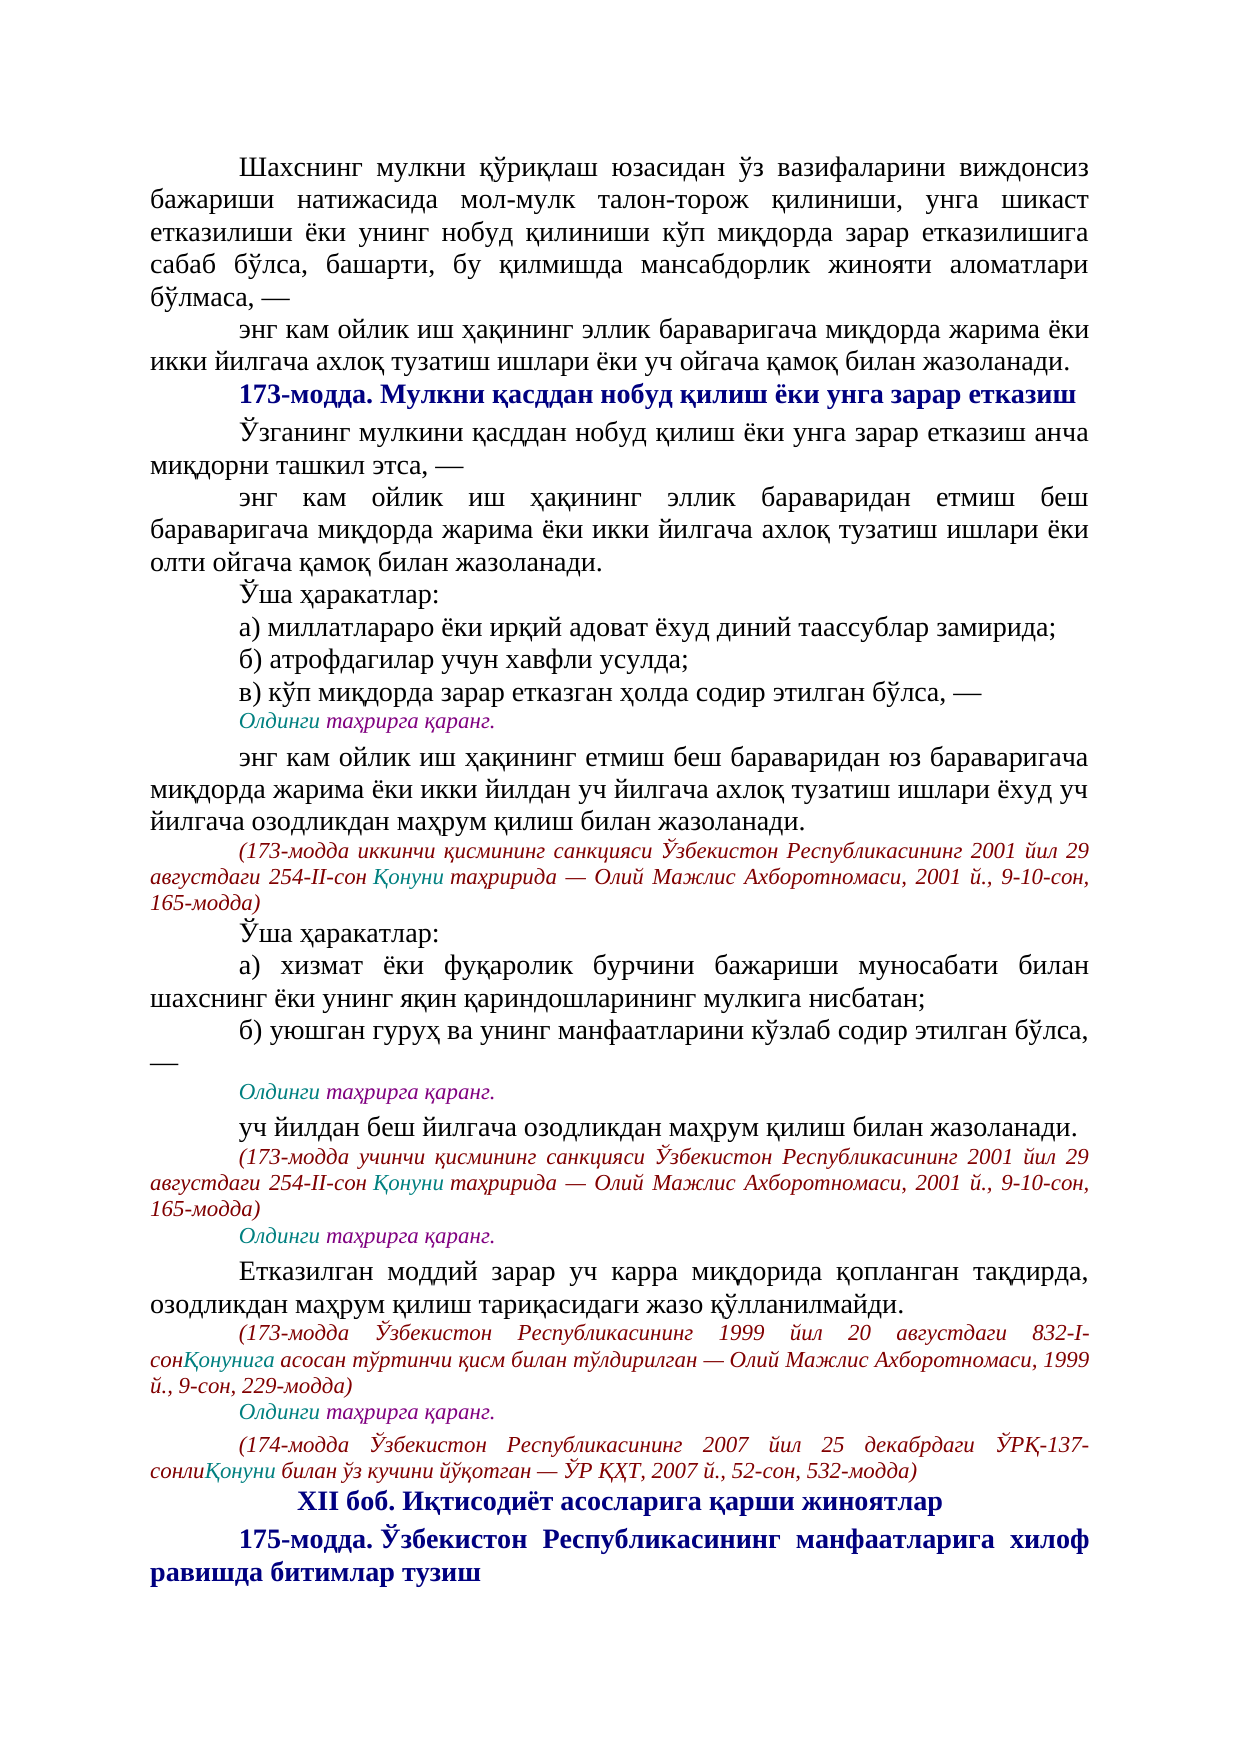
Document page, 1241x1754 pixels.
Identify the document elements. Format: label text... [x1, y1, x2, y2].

text Шахснинг мулкни қўриқлаш юзасидан ўз вазифаларини виждонсиз бажариши натижасида мол-мулк талон-торож қилиниши, унга шикаст етказилиши ёки унинг нобуд қилиниши кўп миқдорда зарар етказилишига сабаб бўлса, башарти, бу қилмишда мансабдорлик жинояти аломатлари бўлмаса, — [150, 150, 1090, 312]
text XII боб. Иқтисодиёт асосларига қарши жиноятлар [150, 1484, 1090, 1516]
text Олдинги таҳрирга қаранг. [150, 1078, 1090, 1104]
text 175-модда. Ўзбекистон Республикасининг манфаатларига хилоф равишда битимлар тузиш [150, 1522, 1090, 1587]
text Ўша ҳаракатлар: [150, 916, 1090, 948]
text Ўзганинг мулкини қасддан нобуд қилиш ёки унга зарар етказиш анча миқдорни ташкил этса, — [150, 415, 1090, 480]
text в) кўп миқдорда зарар етказган ҳолда содир этилган бўлса, — [150, 674, 1090, 707]
text (173-модда Ўзбекистон Республикасининг 1999 йил 20 августдаги 832-I-сонҚонунига асосан тўртинчи қисм билан тўлдирилган — Олий Мажлис Ахборотномаси, 1999 й., 9-сон, 229-модда) [150, 1319, 1090, 1398]
text (174-модда Ўзбекистон Республикасининг 2007 йил 25 декабрдаги ЎРҚ-137-сонлиҚонуни билан ўз кучини йўқотган — ЎР ҚҲТ, 2007 й., 52-сон, 532-модда) [150, 1431, 1090, 1484]
text б) уюшган гуруҳ ва унинг манфаатларини кўзлаб содир этилган бўлса, — [150, 1013, 1090, 1078]
text Олдинги таҳрирга қаранг. [150, 1222, 1090, 1248]
text Олдинги таҳрирга қаранг. [150, 1398, 1090, 1425]
text (173-модда учинчи қисмининг санкцияси Ўзбекистон Республикасининг 2001 йил 29 августдаги 254-II-сон Қонуни таҳририда — Олий Мажлис Ахборотномаси, 2001 й., 9-10-сон, 165-модда) [150, 1143, 1090, 1222]
text энг кам ойлик иш ҳақининг эллик бараваригача миқдорда жарима ёки икки йилгача ахлоқ тузатиш ишлари ёки уч ойгача қамоқ билан жазоланади. [150, 312, 1090, 377]
text а) миллатлараро ёки ирқий адоват ёхуд диний таассублар замирида; [150, 610, 1090, 642]
text Ўша ҳаракатлар: [150, 577, 1090, 610]
text б) атрофдагилар учун хавфли усулда; [150, 642, 1090, 674]
text 173-модда. Мулкни қасддан нобуд қилиш ёки унга зарар етказиш [150, 377, 1090, 409]
text а) хизмат ёки фуқаролик бурчини бажариши муносабати билан шахснинг ёки унинг яқин қариндошларининг мулкига нисбатан; [150, 948, 1090, 1013]
text энг кам ойлик иш ҳақининг етмиш беш бараваридан юз бараваригача миқдорда жарима ёки икки йилдан уч йилгача ахлоқ тузатиш ишлари ёхуд уч йилгача озодликдан маҳрум қилиш билан жазоланади. [150, 739, 1090, 837]
text Олдинги таҳрирга қаранг. [150, 707, 1090, 733]
text энг кам ойлик иш ҳақининг эллик бараваридан етмиш беш бараваригача миқдорда жарима ёки икки йилгача ахлоқ тузатиш ишлари ёки олти ойгача қамоқ билан жазоланади. [150, 480, 1090, 577]
text Етказилган моддий зарар уч карра миқдорида қопланган тақдирда, озодликдан маҳрум қилиш тариқасидаги жазо қўлланилмайди. [150, 1254, 1090, 1319]
text уч йилдан беш йилгача озодликдан маҳрум қилиш билан жазоланади. [150, 1110, 1090, 1143]
text (173-модда иккинчи қисмининг санкцияси Ўзбекистон Республикасининг 2001 йил 29 августдаги 254-II-сон Қонуни таҳририда — Олий Мажлис Ахборотномаси, 2001 й., 9-10-сон, 165-модда) [150, 837, 1090, 916]
